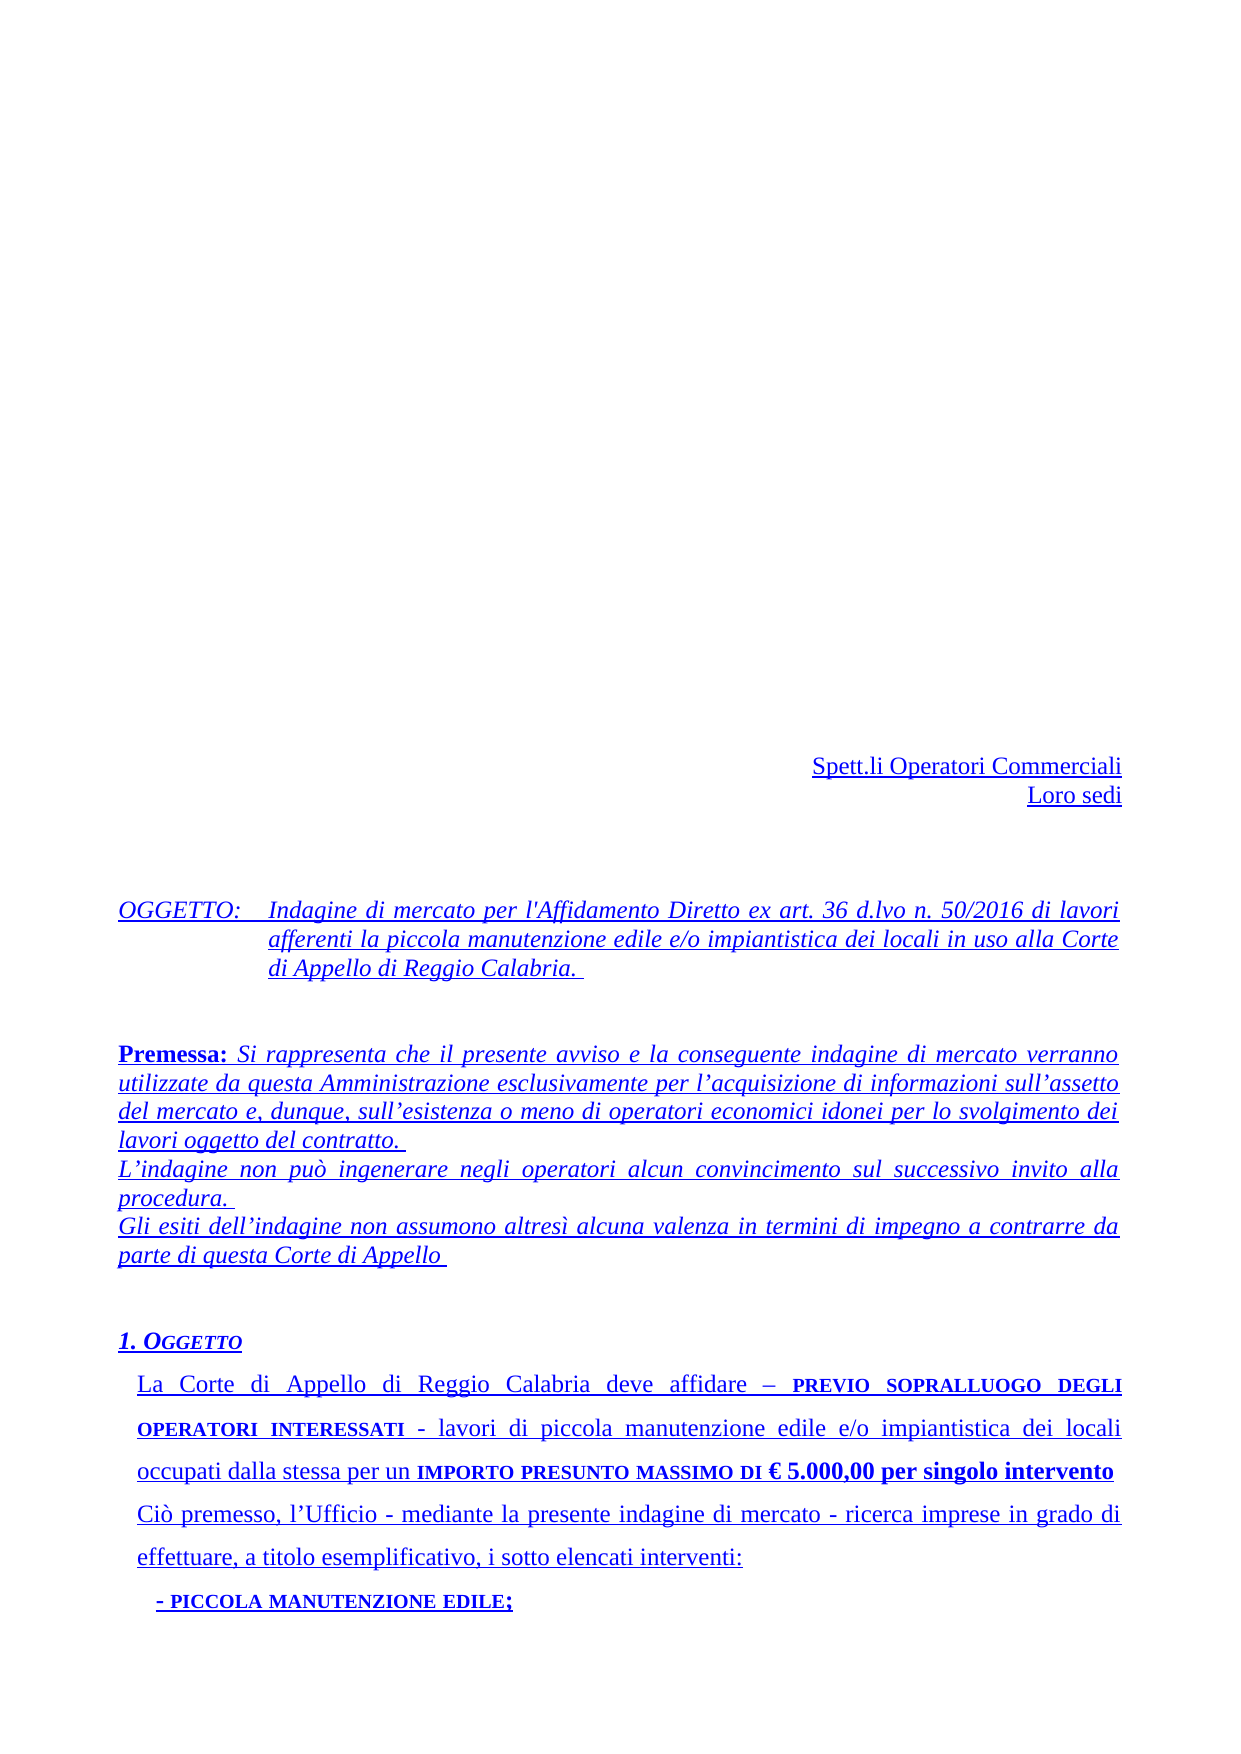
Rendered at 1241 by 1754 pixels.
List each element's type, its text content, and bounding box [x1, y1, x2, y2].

text 1. Oggetto [118, 1326, 1122, 1355]
text La Corte di Appello di Reggio Calabria deve affidare – previo sopralluogo degli operatori interessati - lavori di piccola manutenzione edile e/o impiantistica dei locali occupati dalla stessa per un importo presunto massimo di € 5.000,00 per singolo intervento [137, 1439, 1122, 1484]
text Ciò premesso, l’Ufficio - mediante la presente indagine di mercato - ricerca imprese in grado di effettuare, a titolo esemplificativo, i sotto elencati interventi: [137, 1499, 1122, 1524]
text Spett.li Operatori Commerciali [118, 751, 1122, 780]
text Gli esiti dell’indagine non assumono altresì alcuna valenza in termini di impegno a contrarre da parte di questa Corte di Appello [118, 1211, 1122, 1269]
text Ciò premesso, l’Ufficio - mediante la presente indagine di mercato - ricerca imprese in grado di effettuare, a titolo esemplificativo, i sotto elencati interventi: [137, 1525, 1122, 1571]
text - piccola manutenzione edile; [156, 1585, 1122, 1614]
text La Corte di Appello di Reggio Calabria deve affidare – previo sopralluogo degli operatori interessati - lavori di piccola manutenzione edile e/o impiantistica dei locali occupati dalla stessa per un importo presunto massimo di € 5.000,00 per singolo intervento [137, 1396, 1122, 1438]
text Premessa: Si rappresenta che il presente avviso e la conseguente indagine di mercato verranno utilizzate da questa Amministrazione esclusivamente per l’acquisizione di informazioni sull’assetto del mercato e, dunque, sull’esistenza o meno di operatori economici idonei per lo svolgimento dei lavori oggetto del contratto. [118, 1039, 1122, 1154]
text Loro sedi [118, 780, 1122, 809]
text OGGETTO: Indagine di mercato per l'Affidamento Diretto ex art. 36 d.lvo n. 50/2016 di lavori afferenti la piccola manutenzione edile e/o impiantistica dei locali in uso alla Corte di Appello di Reggio Calabria. [118, 895, 1122, 981]
text La Corte di Appello di Reggio Calabria deve affidare – previo sopralluogo degli operatori interessati - lavori di piccola manutenzione edile e/o impiantistica dei locali occupati dalla stessa per un importo presunto massimo di € 5.000,00 per singolo intervento [137, 1369, 1122, 1394]
text L’indagine non può ingenerare negli operatori alcun convincimento sul successivo invito alla procedura. [118, 1154, 1122, 1211]
